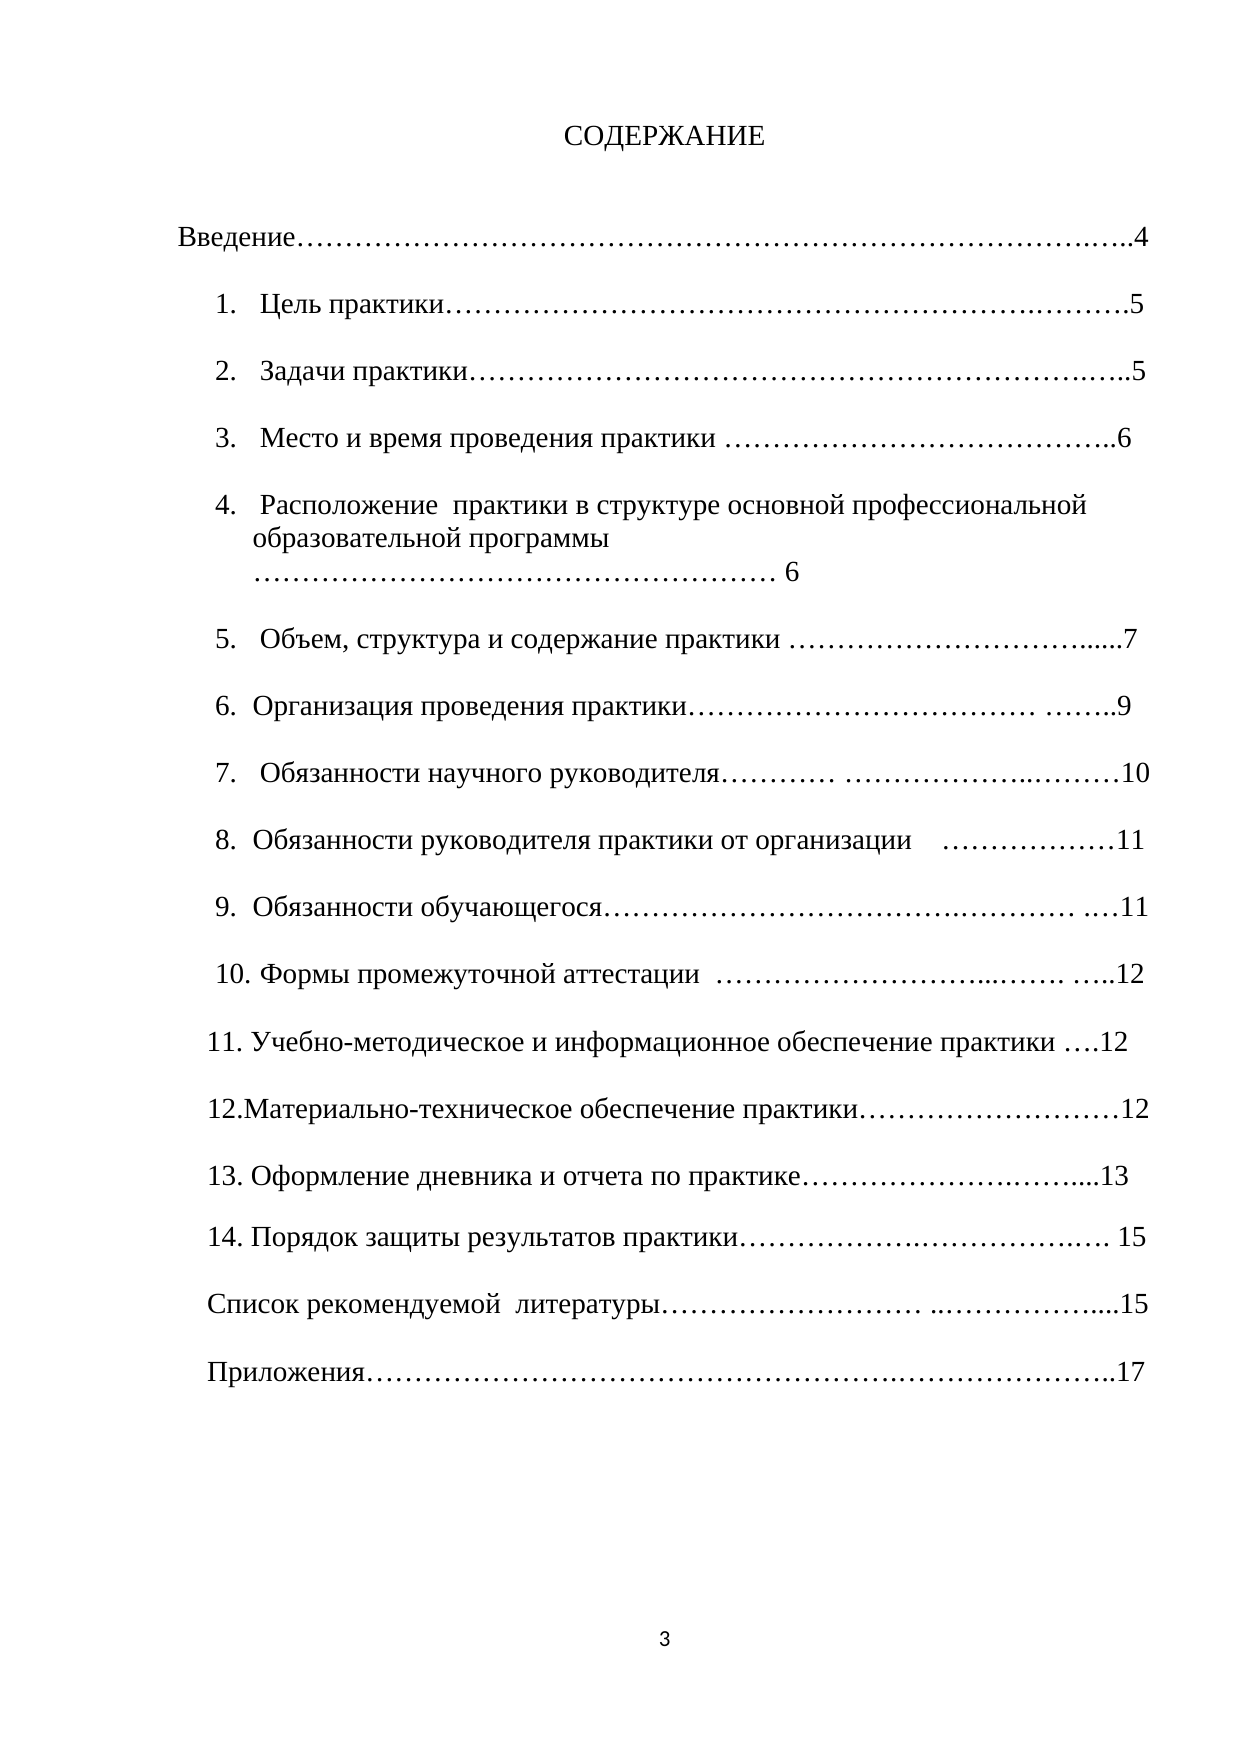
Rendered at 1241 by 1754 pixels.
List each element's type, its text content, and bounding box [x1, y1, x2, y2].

list Задачи практики……………………………………………………….…..5 [215, 353, 1152, 386]
list Обязанности обучающегося……………………………….………… .…11 [215, 889, 1152, 923]
text Список рекомендуемой литературы……………………… ..……………....15 [177, 1287, 1152, 1320]
text СОДЕРЖАНИЕ [177, 118, 1152, 152]
list Организация проведения практики……………………………… ……..9 [215, 688, 1152, 722]
list Цель практики…………………………………………………….……….5 [215, 286, 1152, 319]
text 11. Учебно-методическое и информационное обеспечение практики ….12 [177, 1024, 1152, 1057]
list Обязанности руководителя практики от организации ………………11 [215, 822, 1152, 856]
list Расположение практики в структуре основной профессиональной образовательной программы ……………………………………………… 6 [215, 487, 1152, 588]
text Введение……………………………………………………………………….…..4 [177, 219, 1152, 252]
text 13. Оформление дневника и отчета по практике………………….……....13 [177, 1158, 1152, 1191]
list Формы промежуточной аттестации ………………………...……. …..12 [215, 957, 1152, 990]
text 12.Материально-техническое обеспечение практики………………………12 [177, 1091, 1152, 1124]
list Место и время проведения практики …………………………………..6 [215, 420, 1152, 453]
text Приложения……………………………………………….…………………..17 [177, 1354, 1152, 1387]
list Объем, структура и содержание практики …………………………......7 [215, 621, 1152, 655]
text 14. Порядок защиты результатов практики……………….…………….…. 15 [177, 1219, 1152, 1253]
list Обязанности научного руководителя………… ………………..………10 [215, 755, 1152, 789]
